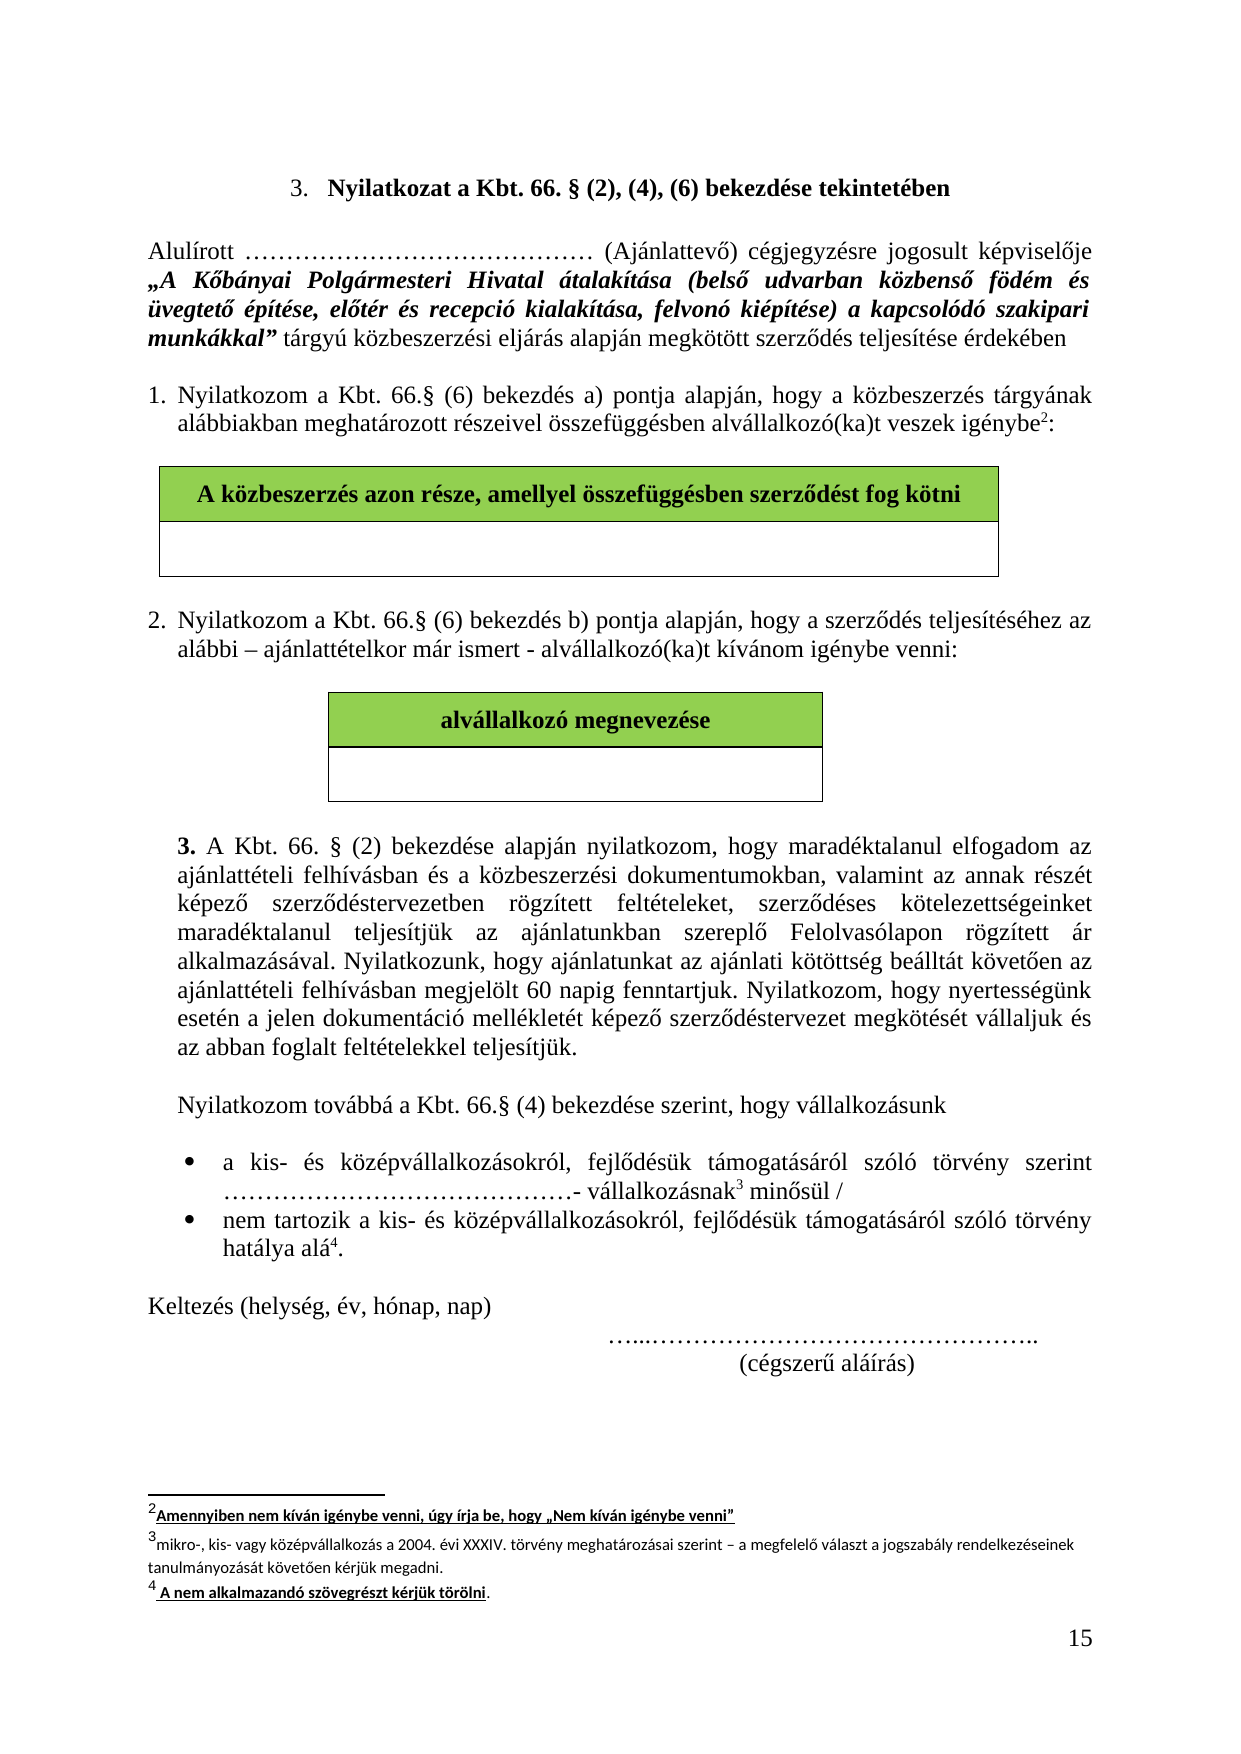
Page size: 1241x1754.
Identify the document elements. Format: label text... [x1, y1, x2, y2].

table_header A közbeszerzés azon része, amellyel összefüggésben szerződést fog kötni [160, 467, 998, 521]
text 3. A Kbt. 66. § (2) bekezdése alapján nyilatkozom, hogy maradéktalanul elfogadom az ajánlattételi felhívásban és a közbeszerzési dokumentumokban, valamint az annak részét képező szerződéstervezetben rögzített feltételeket, szerződéses kötelezettségeinket maradéktalanul teljesítjük az ajánlatunkban szereplő Felolvasólapon rögzített ár alkalmazásával. Nyilatkozunk, hogy ajánlatunkat az ajánlati kötöttség beálltát követően az ajánlattételi felhívásban megjelölt 60 napig fenntartjuk. Nyilatkozom, hogy nyertességünk esetén a jelen dokumentáció mellékletét képező szerződéstervezet megkötését vállaljuk és az abban foglalt feltételekkel teljesítjük. [177, 831, 1093, 1061]
subtitle Nyilatkozat a Kbt. 66. § (2), (4), (6) bekezdése tekintetében [148, 173, 1093, 201]
table_cell [160, 522, 998, 576]
text Alulírott …………………………………… (Ajánlattevő) cégjegyzésre jogosult képviselője „A Kőbányai Polgármesteri Hivatal átalakítása (belső udvarban közbenső födém és üvegtető építése, előtér és recepció kialakítása, felvonó kiépítése) a kapcsolódó szakipari munkákkal” tárgyú közbeszerzési eljárás alapján megkötött szerződés teljesítése érdekében [148, 236, 1093, 351]
table_cell [329, 748, 822, 801]
text 1. Nyilatkozom a Kbt. 66.§ (6) bekezdés a) pontja alapján, hogy a közbeszerzés tárgyának alábbiakban meghatározott részeivel összefüggésben alvállalkozó(ka)t veszek igénybe: [148, 380, 1093, 437]
text (cégszerű aláírás) [148, 1348, 1093, 1377]
text Keltezés (helység, év, hónap, nap) [148, 1291, 1093, 1320]
text 2. Nyilatkozom a Kbt. 66.§ (6) bekezdés b) pontja alapján, hogy a szerződés teljesítéséhez az alábbi – ajánlattételkor már ismert - alvállalkozó(ka)t kívánom igénybe venni: [148, 605, 1093, 663]
text Nyilatkozom továbbá a Kbt. 66.§ (4) bekezdése szerint, hogy vállalkozásunk [177, 1090, 1093, 1118]
list nem tartozik a kis- és középvállalkozásokról, fejlődésük támogatásáról szóló törvény hatálya alá. [185, 1205, 1093, 1262]
text …...……………………………………….. [148, 1320, 1093, 1348]
table_header alvállalkozó megnevezése [329, 693, 822, 746]
list a kis- és középvállalkozásokról, fejlődésük támogatásáról szóló törvény szerint ……………………………………- vállalkozásnak minősül / [185, 1147, 1093, 1205]
